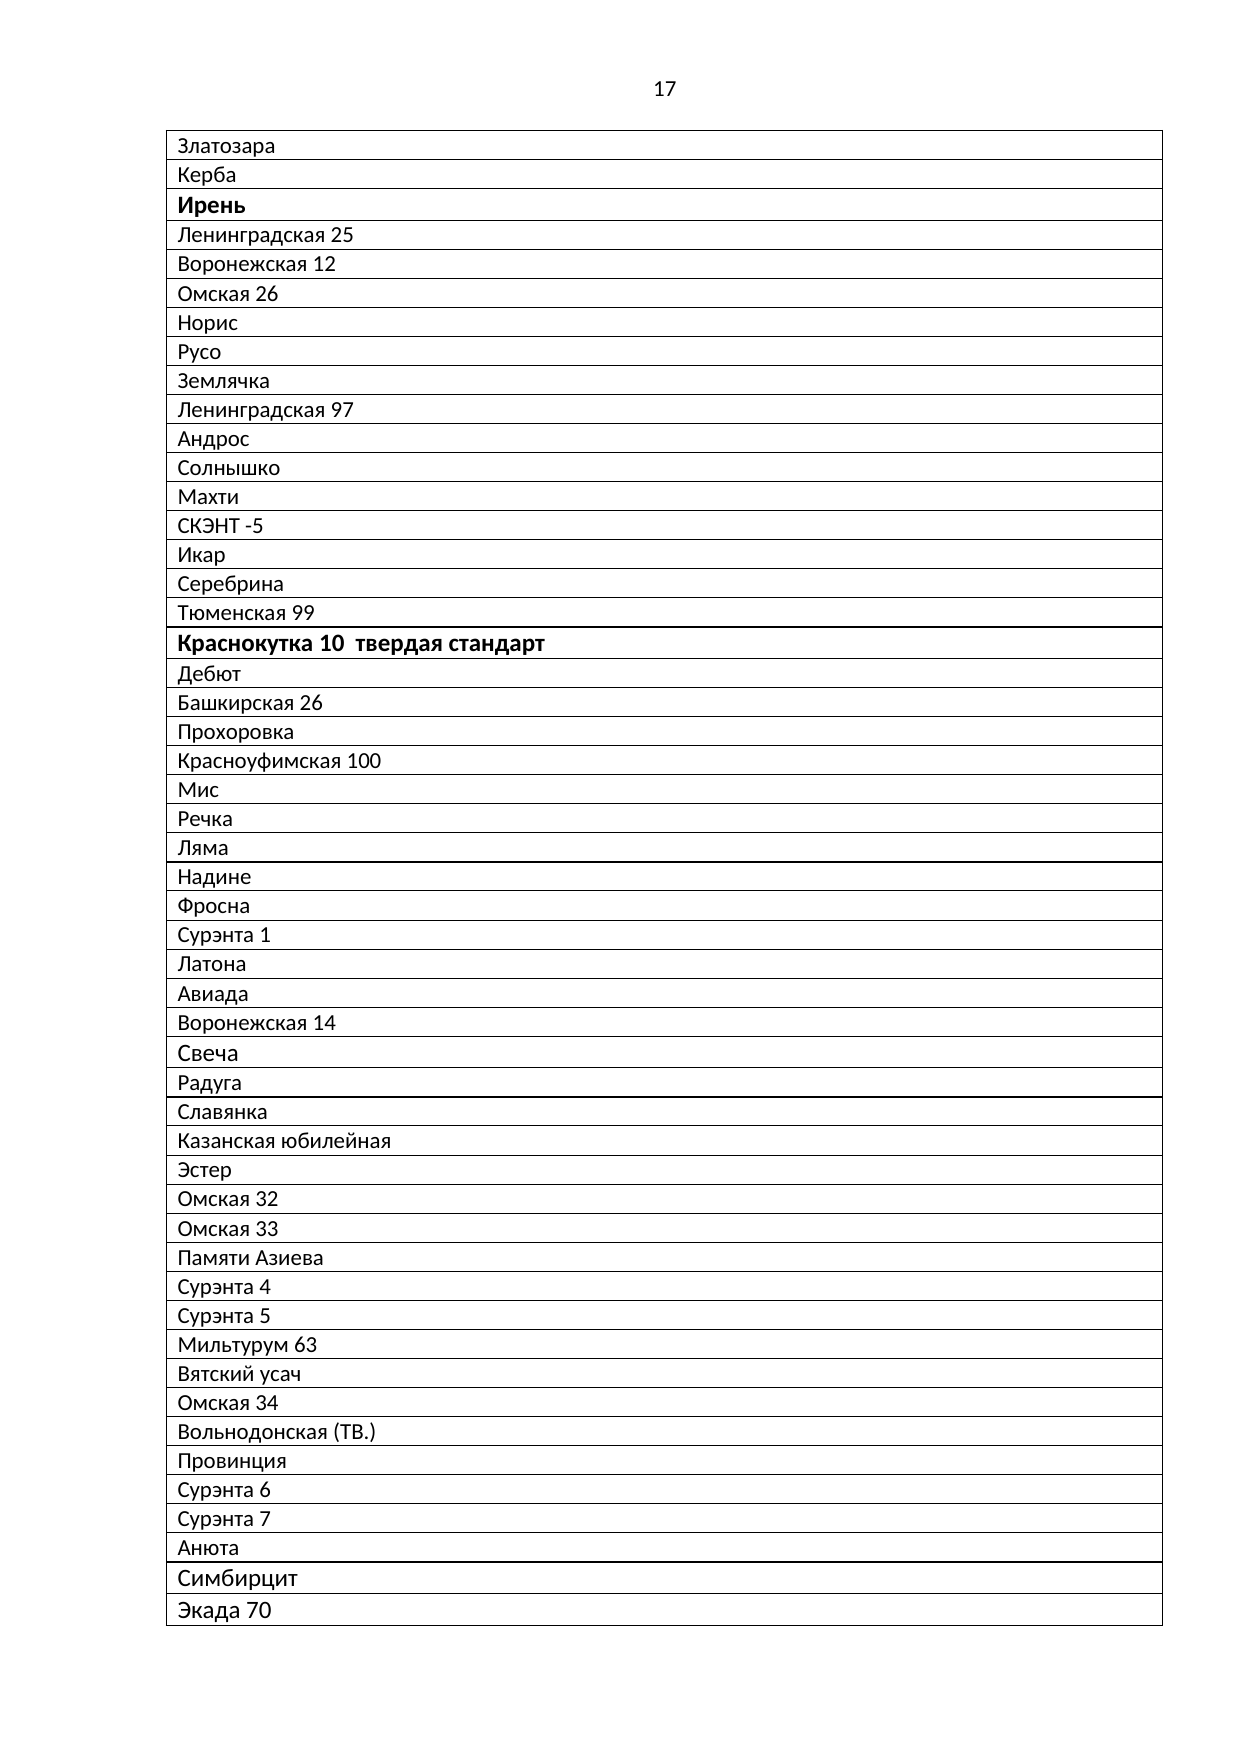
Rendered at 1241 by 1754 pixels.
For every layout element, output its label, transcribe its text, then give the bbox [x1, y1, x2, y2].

table_cell Вятский усач [167, 1359, 1162, 1387]
table_cell Башкирская 26 [167, 688, 1162, 716]
table_cell Солнышко [167, 453, 1162, 481]
table_cell Красноуфимская 100 [167, 746, 1162, 774]
table_cell Провинция [167, 1446, 1162, 1474]
table_cell Сурэнта 6 [167, 1475, 1162, 1503]
table_cell Эстер [167, 1156, 1162, 1183]
table_cell Омская 33 [167, 1214, 1162, 1242]
table_cell Воронежская 12 [167, 250, 1162, 278]
table_cell Омская 32 [167, 1185, 1162, 1213]
table_cell Мис [167, 775, 1162, 803]
table_cell Керба [167, 160, 1162, 188]
table_cell Норис [167, 308, 1162, 336]
table_cell Махти [167, 482, 1162, 510]
table_cell Вольнодонская (ТВ.) [167, 1417, 1162, 1445]
table_cell Ляма [167, 833, 1162, 861]
table_cell Авиада [167, 979, 1162, 1007]
table_cell Андрос [167, 424, 1162, 452]
table_cell Русо [167, 337, 1162, 365]
table_cell Речка [167, 804, 1162, 832]
table_cell Дебют [167, 659, 1162, 687]
table_cell Свеча [167, 1037, 1162, 1067]
table_cell Ирень [167, 189, 1162, 219]
table_cell Златозара [167, 131, 1162, 159]
table_cell Экада 70 [167, 1594, 1162, 1624]
table_cell Сурэнта 4 [167, 1272, 1162, 1300]
table_cell Серебрина [167, 569, 1162, 597]
table_cell Землячка [167, 366, 1162, 394]
table_cell Казанская юбилейная [167, 1126, 1162, 1154]
table_cell Омская 34 [167, 1388, 1162, 1416]
table_cell Сурэнта 7 [167, 1504, 1162, 1532]
table_cell Тюменская 99 [167, 598, 1162, 626]
table_cell Памяти Азиева [167, 1243, 1162, 1271]
table_cell Ленинградская 25 [167, 221, 1162, 248]
table_cell Омская 26 [167, 279, 1162, 307]
table_cell Прохоровка [167, 717, 1162, 745]
table_cell Сурэнта 5 [167, 1301, 1162, 1329]
table_cell Фросна [167, 891, 1162, 919]
table_cell Анюта [167, 1533, 1162, 1561]
table_cell Надине [167, 863, 1162, 890]
table_cell Краснокутка 10 твердая стандарт [167, 628, 1162, 658]
table_cell Ленинградская 97 [167, 395, 1162, 423]
table_cell Икар [167, 540, 1162, 568]
table_cell Радуга [167, 1068, 1162, 1096]
table_cell Симбирцит [167, 1563, 1162, 1593]
table_cell Латона [167, 950, 1162, 978]
table_cell Славянка [167, 1098, 1162, 1125]
table_cell Мильтурум 63 [167, 1330, 1162, 1358]
table_cell Воронежская 14 [167, 1008, 1162, 1036]
table_cell СКЭНТ -5 [167, 511, 1162, 539]
table_cell Сурэнта 1 [167, 921, 1162, 948]
